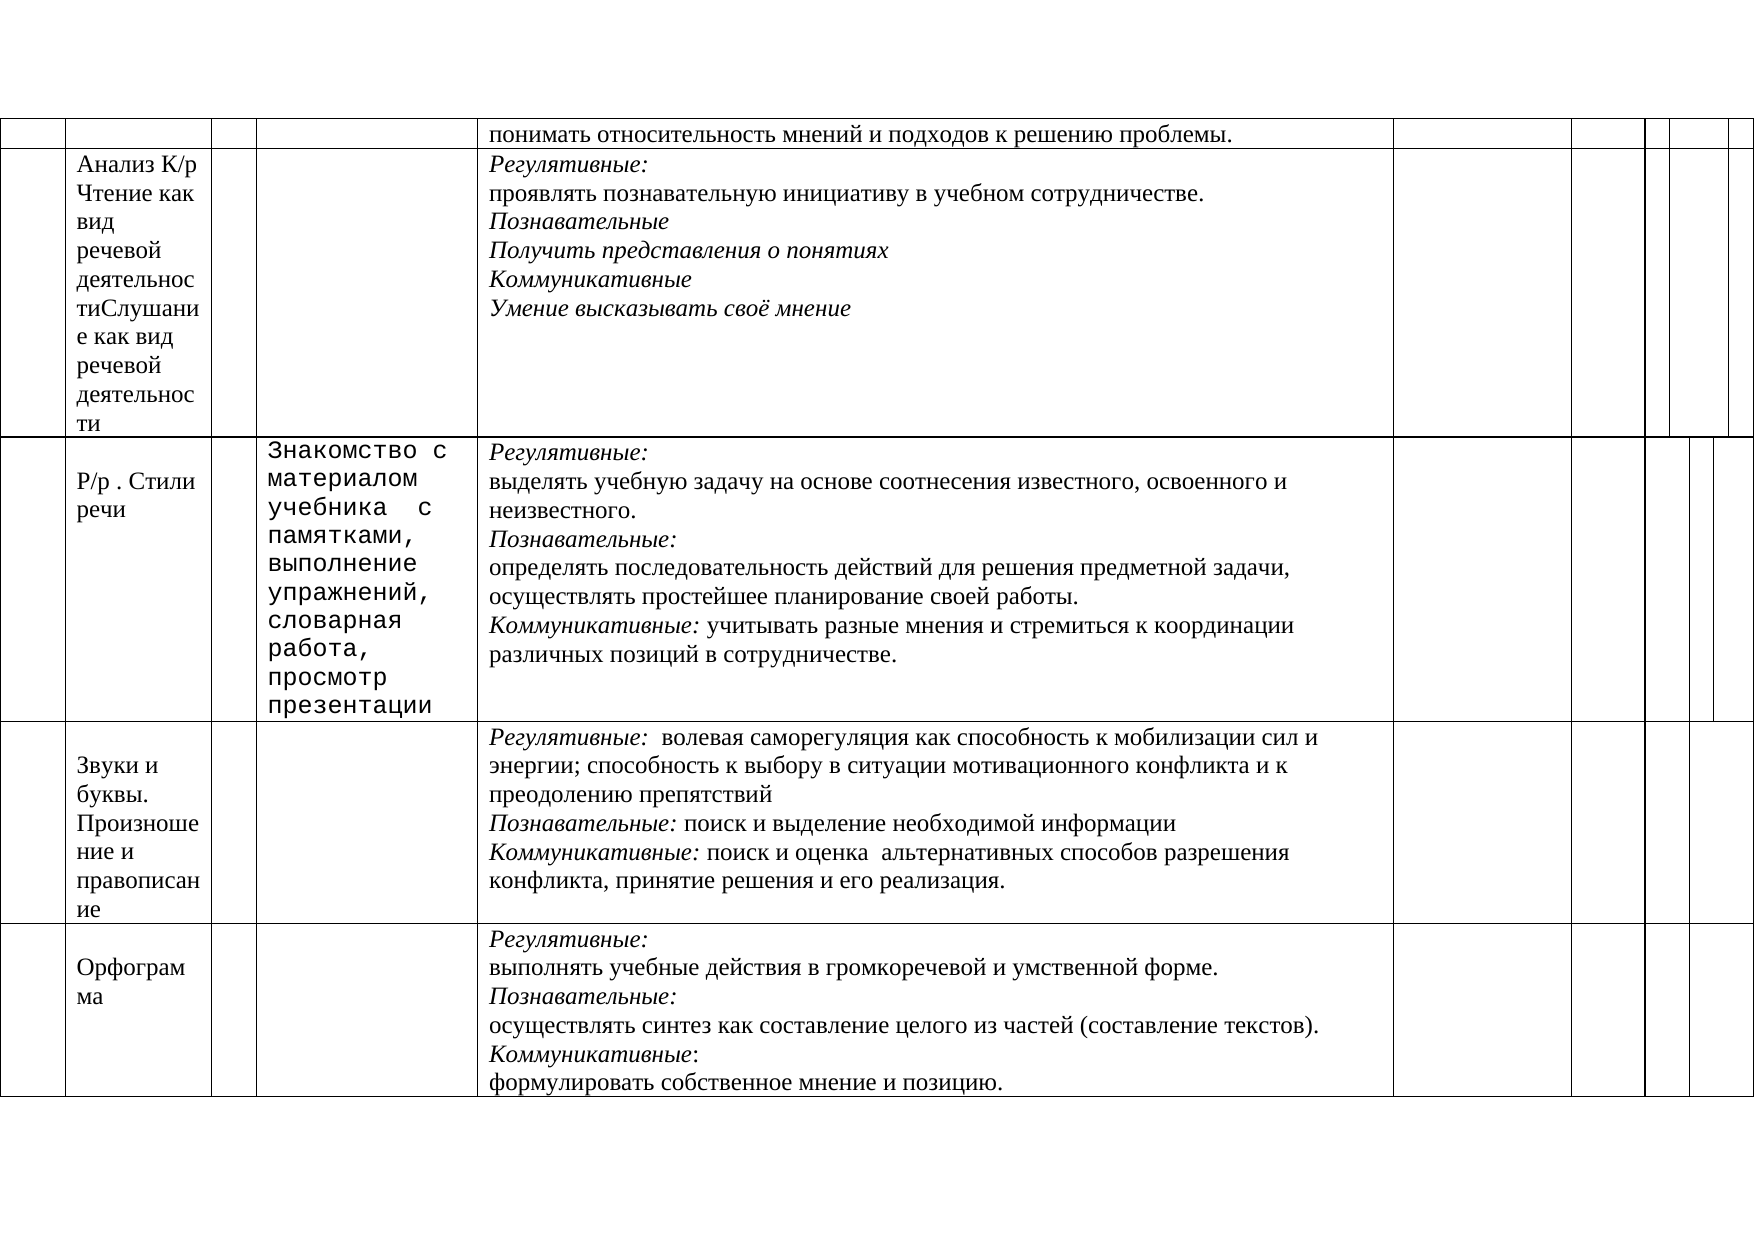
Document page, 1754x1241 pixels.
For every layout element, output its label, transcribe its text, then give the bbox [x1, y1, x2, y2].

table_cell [478, 119, 1393, 148]
table_cell [1394, 438, 1571, 721]
table_cell [1646, 119, 1669, 148]
table_cell [1670, 149, 1728, 436]
table_cell [1714, 438, 1753, 721]
table_cell Регулятивные: проявлять познавательную инициативу в учебном сотрудничестве. Познавательные Получить представления о понятиях Коммуникативные Умение высказывать своё мнение [478, 149, 1393, 436]
table_cell [257, 924, 477, 1096]
table_cell [1394, 924, 1571, 1096]
table_cell [1690, 722, 1753, 923]
table_cell [1572, 722, 1644, 923]
table_cell [1646, 924, 1689, 1096]
table_cell Регулятивные: выделять учебную задачу на основе соотнесения известного, освоенного и неизвестного. Познавательные: определять последовательность действий для решения предметной задачи, осуществлять простейшее планирование своей работы. Коммуникативные: учитывать разные мнения и стремиться к координации различных позиций в сотрудничестве. [478, 438, 1393, 721]
table_cell Звуки и буквы. Произношение и правописание [66, 722, 211, 923]
table_cell [212, 119, 256, 148]
table_cell [212, 149, 256, 436]
table_cell [1572, 438, 1644, 721]
table_cell [1690, 438, 1713, 721]
table_cell Регулятивные: выполнять учебные действия в громкоречевой и умственной форме. Познавательные: осуществлять синтез как составление целого из частей (составление текстов). Коммуникативные: формулировать собственное мнение и позицию. [478, 924, 1393, 1096]
table_cell Анализ К/р Чтение как вид речевой деятельностиСлушание как вид речевой деятельности [66, 149, 211, 436]
table_cell [1646, 722, 1689, 923]
table_cell [1646, 438, 1689, 721]
table_cell [1394, 119, 1571, 148]
table_cell [1646, 149, 1669, 436]
table_cell 4 [1, 119, 65, 148]
table_cell Р/р . Стили речи [66, 438, 211, 721]
table_cell [1729, 149, 1753, 436]
table_cell [1690, 924, 1753, 1096]
table_cell [1394, 149, 1571, 436]
table_cell 6 [1, 438, 65, 721]
table_cell [1729, 119, 1753, 148]
table_cell Регулятивные: волевая саморегуляция как способность к мобилизации сил и энергии; способность к выбору в ситуации мотивационного конфликта и к преодолению препятствий Познавательные: поиск и выделение необходимой информации Коммуникативные: поиск и оценка альтернативных способов разрешения конфликта, принятие решения и его реализация. [478, 722, 1393, 923]
table_cell [1572, 924, 1644, 1096]
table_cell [66, 119, 211, 148]
table_cell [257, 119, 477, 148]
table_cell [1572, 119, 1644, 148]
table_cell [212, 924, 256, 1096]
table_cell [212, 438, 256, 721]
table_cell [257, 722, 477, 923]
table_cell Орфограмма [66, 924, 211, 1096]
table_cell [1670, 119, 1728, 148]
table_cell 5 [1, 149, 65, 436]
table_cell 8 [1, 924, 65, 1096]
table_cell Знакомство с материалом учебника с памятками, выполнение упражнений, словарная работа, просмотр презентации [257, 438, 477, 721]
table_cell [1394, 722, 1571, 923]
table_cell [1572, 149, 1644, 436]
table_cell [212, 722, 256, 923]
table_cell 7 [1, 722, 65, 923]
table_cell [257, 149, 477, 436]
